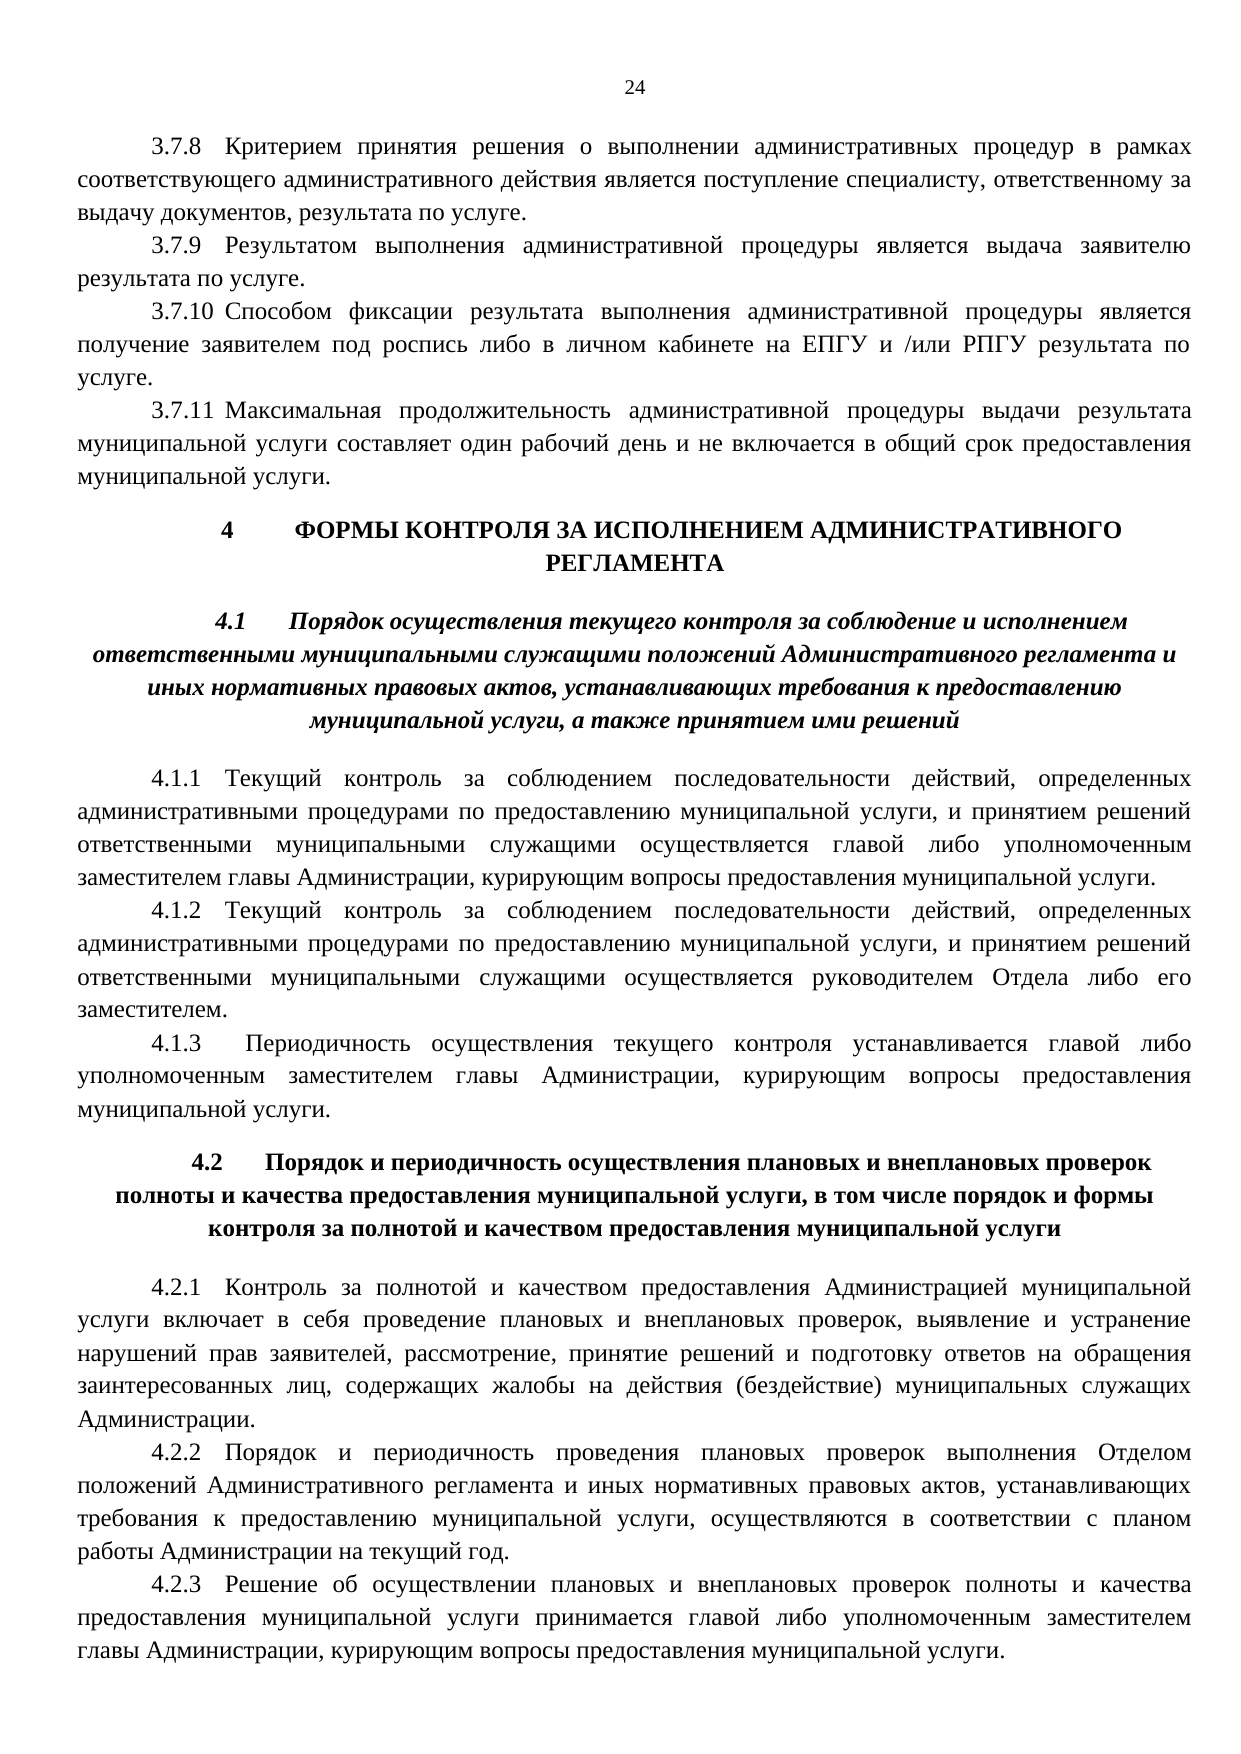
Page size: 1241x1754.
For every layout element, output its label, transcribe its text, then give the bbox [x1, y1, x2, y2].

subtitle Порядок осуществления текущего контроля за соблюдение и исполнением ответственными муниципальными служащими положений Административного регламента и иных нормативных правовых актов, устанавливающих требования к предоставлению муниципальной услуги, а также принятием ими решений [77, 606, 1192, 734]
list Контроль за полнотой и качеством предоставления Администрацией муниципальной услуги включает в себя проведение плановых и внеплановых проверок, выявление и устранение нарушений прав заявителей, рассмотрение, принятие решений и подготовку ответов на обращения заинтересованных лиц, содержащих жалобы на действия (бездействие) муниципальных служащих Администрации. [77, 1272, 1192, 1432]
list Критерием принятия решения о выполнении административных процедур в рамках соответствующего административного действия является поступление специалисту, ответственному за выдачу документов, результата по услуге. [77, 131, 1192, 226]
subtitle Порядок и периодичность осуществления плановых и внеплановых проверок полноты и качества предоставления муниципальной услуги, в том числе порядок и формы контроля за полнотой и качеством предоставления муниципальной услуги [77, 1147, 1192, 1242]
list Текущий контроль за соблюдением последовательности действий, определенных административными процедурами по предоставлению муниципальной услуги, и принятием решений ответственными муниципальными служащими осуществляется главой либо уполномоченным заместителем главы Администрации, курирующим вопросы предоставления муниципальной услуги. [77, 763, 1192, 891]
list Результатом выполнения административной процедуры является выдача заявителю результата по услуге. [77, 230, 1192, 292]
list Периодичность осуществления текущего контроля устанавливается главой либо уполномоченным заместителем главы Администрации, курирующим вопросы предоставления муниципальной услуги. [77, 1028, 1192, 1122]
list Текущий контроль за соблюдением последовательности действий, определенных административными процедурами по предоставлению муниципальной услуги, и принятием решений ответственными муниципальными служащими осуществляется руководителем Отдела либо его заместителем. [77, 896, 1192, 1023]
subtitle ФОРМЫ КОНТРОЛЯ ЗА ИСПОЛНЕНИЕМ АДМИНИСТРАТИВНОГО РЕГЛАМЕНТА [77, 515, 1192, 577]
list Порядок и периодичность проведения плановых проверок выполнения Отделом положений Административного регламента и иных нормативных правовых актов, устанавливающих требования к предоставлению муниципальной услуги, осуществляются в соответствии с планом работы Администрации на текущий год. [77, 1437, 1192, 1564]
list Максимальная продолжительность административной процедуры выдачи результата муниципальной услуги составляет один рабочий день и не включается в общий срок предоставления муниципальной услуги. [77, 395, 1192, 490]
list Решение об осуществлении плановых и внеплановых проверок полноты и качества предоставления муниципальной услуги принимается главой либо уполномоченным заместителем главы Администрации, курирующим вопросы предоставления муниципальной услуги. [77, 1569, 1192, 1663]
list Способом фиксации результата выполнения административной процедуры является получение заявителем под роспись либо в личном кабинете на ЕПГУ и /или РПГУ результата по услуге. [77, 296, 1192, 391]
